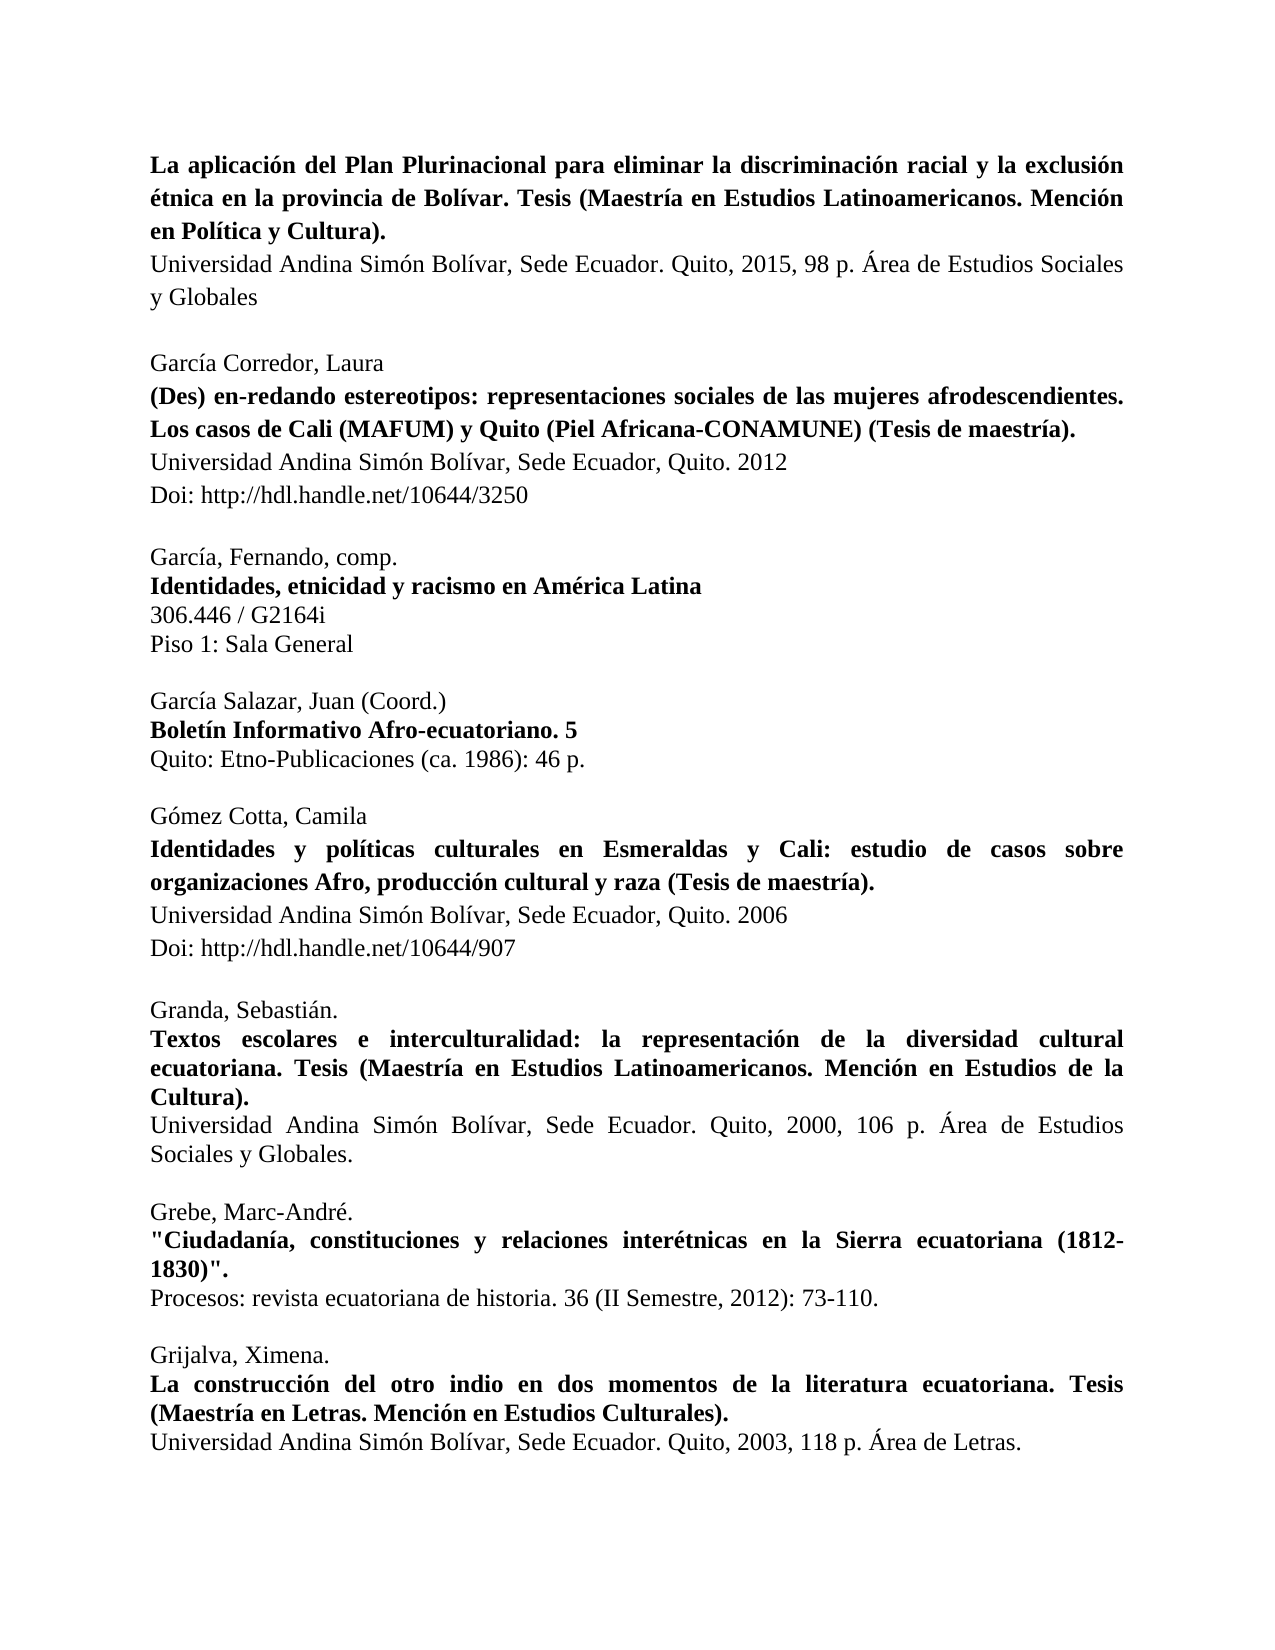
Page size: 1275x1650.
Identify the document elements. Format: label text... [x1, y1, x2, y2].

text Universidad Andina Simón Bolívar, Sede Ecuador. Quito, 2003, 118 p. Área de Letras. [150, 1427, 1125, 1455]
text Identidades, etnicidad y racismo en América Latina [150, 571, 1125, 600]
text Universidad Andina Simón Bolívar, Sede Ecuador. Quito, 2015, 98 p. Área de Estudios Sociales y Globales [150, 249, 1125, 311]
text Grebe, Marc-André. [150, 1197, 1125, 1225]
text García Salazar, Juan (Coord.) [150, 686, 1125, 715]
text Identidades y políticas culturales en Esmeraldas y Cali: estudio de casos sobre organizaciones Afro, producción cultural y raza (Tesis de maestría). [150, 834, 1125, 896]
text Grijalva, Ximena. [150, 1340, 1125, 1369]
text Gómez Cotta, Camila [150, 801, 1125, 830]
text García Corredor, Laura [150, 348, 1125, 377]
text Granda, Sebastián. [150, 995, 1125, 1024]
text Universidad Andina Simón Bolívar, Sede Ecuador. Quito, 2000, 106 p. Área de Estudios Sociales y Globales. [150, 1110, 1125, 1168]
text "Ciudadanía, constituciones y relaciones interétnicas en la Sierra ecuatoriana (1812-1830)". [150, 1225, 1125, 1283]
text Universidad Andina Simón Bolívar, Sede Ecuador, Quito. 2006 [150, 900, 1125, 929]
text 306.446 / G2164i [150, 600, 1125, 629]
text La construcción del otro indio en dos momentos de la literatura ecuatoriana. Tesis (Maestría en Letras. Mención en Estudios Culturales). [150, 1369, 1125, 1427]
text (Des) en-redando estereotipos: representaciones sociales de las mujeres afrodescendientes. Los casos de Cali (MAFUM) y Quito (Piel Africana-CONAMUNE) (Tesis de maestría). [150, 381, 1125, 443]
text García, Fernando, comp. [150, 542, 1125, 571]
text La aplicación del Plan Plurinacional para eliminar la discriminación racial y la exclusión étnica en la provincia de Bolívar. Tesis (Maestría en Estudios Latinoamericanos. Mención en Política y Cultura). [150, 150, 1125, 245]
text Quito: Etno-Publicaciones (ca. 1986): 46 p. [150, 744, 1125, 772]
text Doi: http://hdl.handle.net/10644/3250 [150, 480, 1125, 509]
text Doi: http://hdl.handle.net/10644/907 [150, 933, 1125, 962]
text Procesos: revista ecuatoriana de historia. 36 (II Semestre, 2012): 73-110. [150, 1283, 1125, 1312]
text Universidad Andina Simón Bolívar, Sede Ecuador, Quito. 2012 [150, 447, 1125, 476]
text Textos escolares e interculturalidad: la representación de la diversidad cultural ecuatoriana. Tesis (Maestría en Estudios Latinoamericanos. Mención en Estudios de la Cultura). [150, 1024, 1125, 1110]
text Piso 1: Sala General [150, 629, 1125, 657]
text Boletín Informativo Afro-ecuatoriano. 5 [150, 715, 1125, 744]
